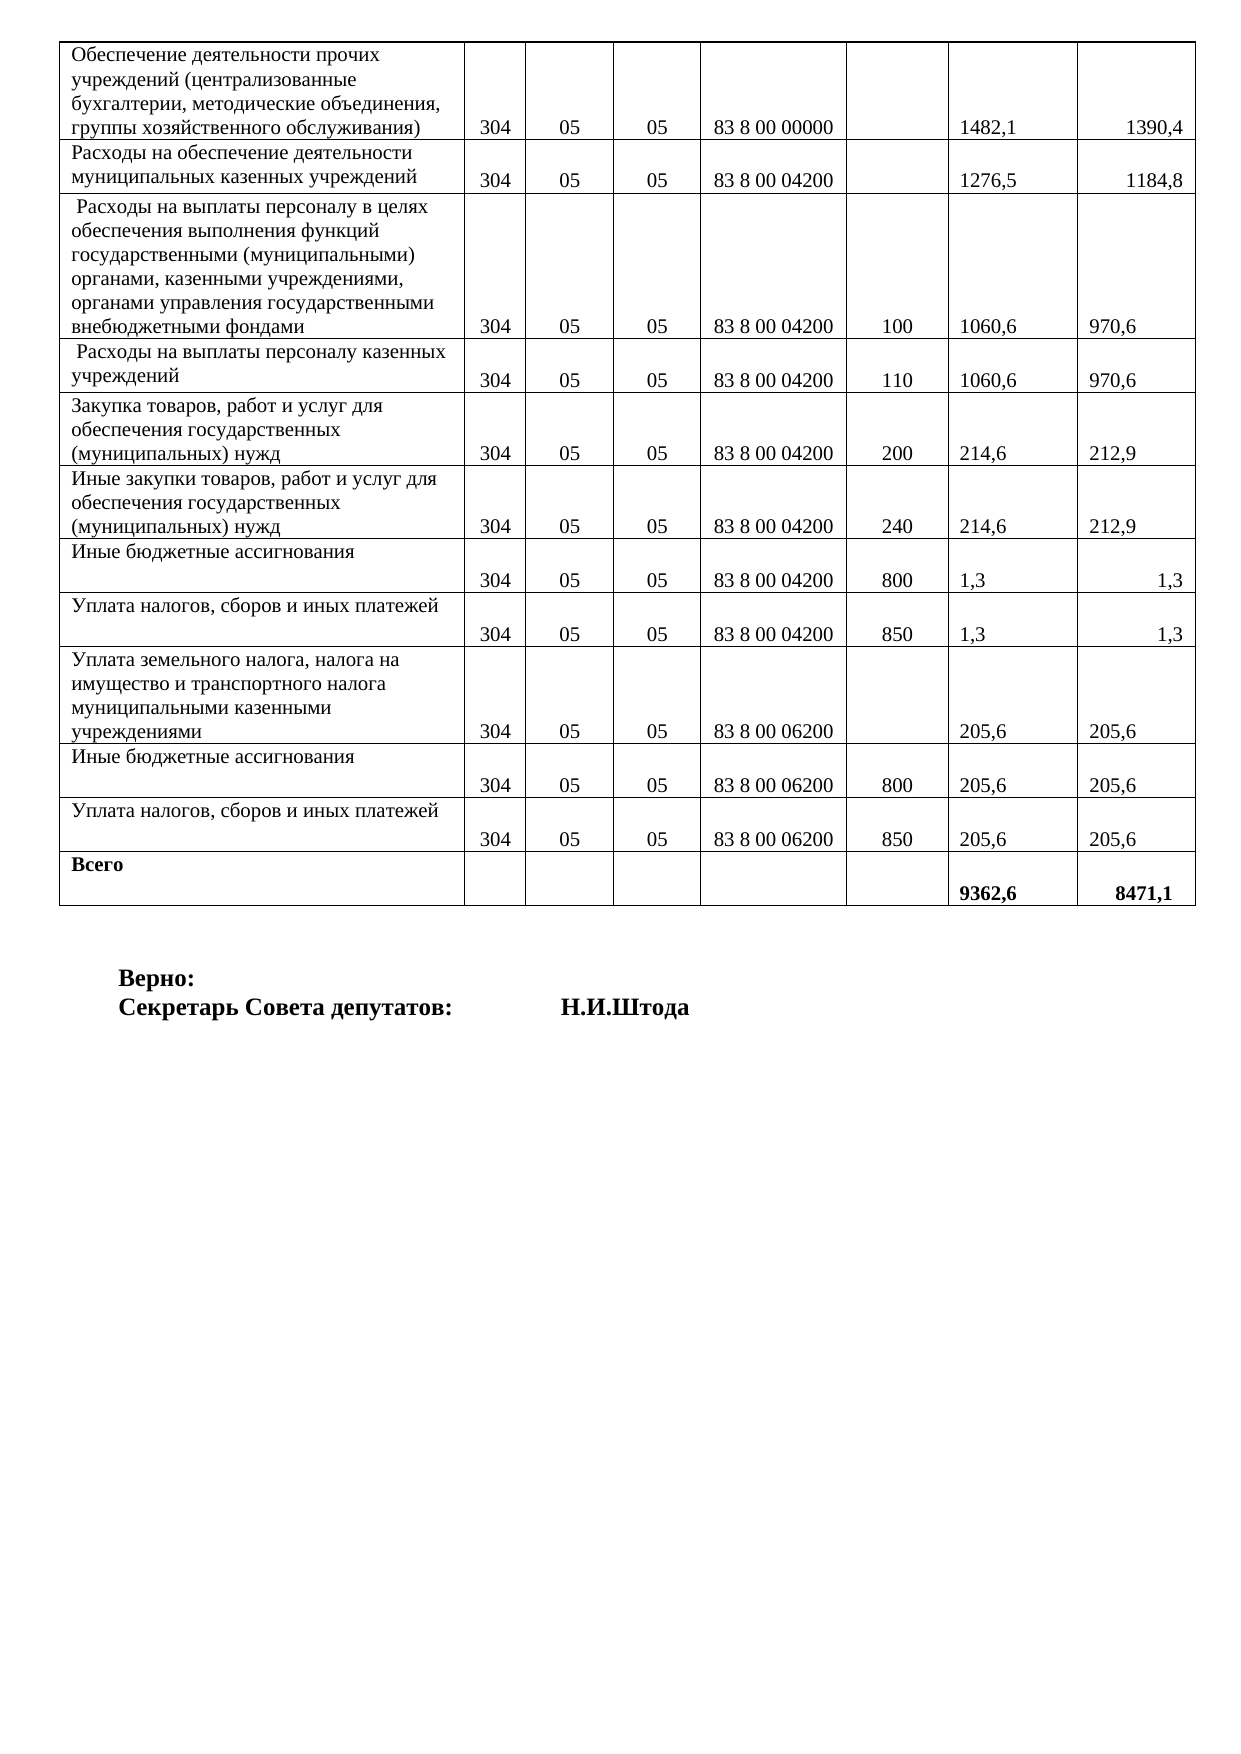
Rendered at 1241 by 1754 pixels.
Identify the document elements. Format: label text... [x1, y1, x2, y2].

table_cell 05 [614, 593, 700, 646]
table_cell 1482,1 [949, 43, 1077, 139]
table_cell 05 [614, 140, 700, 192]
table_cell 83 8 00 04200 [701, 466, 846, 538]
table_cell 83 8 00 04200 [701, 593, 846, 646]
table_cell 1060,6 [949, 194, 1077, 338]
table_cell 05 [614, 339, 700, 392]
table_cell Иные бюджетные ассигнования [60, 539, 464, 592]
table_cell Уплата налогов, сборов и иных платежей [60, 593, 464, 646]
table_cell 83 8 00 00000 [701, 43, 846, 139]
table_cell 83 8 00 04200 [701, 539, 846, 592]
table_cell 850 [847, 798, 948, 851]
table_cell 83 8 00 06200 [701, 798, 846, 851]
table_cell 304 [465, 466, 525, 538]
table_cell 9362,6 [949, 852, 1077, 905]
table_cell 1390,4 [1078, 43, 1195, 139]
table_cell 304 [465, 43, 525, 139]
table_cell 304 [465, 539, 525, 592]
table_cell 304 [465, 744, 525, 797]
table_cell 304 [465, 140, 525, 192]
table_cell 212,9 [1078, 466, 1195, 538]
table_cell [847, 647, 948, 743]
table_cell 304 [465, 647, 525, 743]
table_cell 05 [526, 466, 613, 538]
table_cell 05 [614, 466, 700, 538]
table_cell 05 [526, 393, 613, 465]
table_cell 205,6 [949, 647, 1077, 743]
table_cell 304 [465, 194, 525, 338]
table_cell 214,6 [949, 393, 1077, 465]
table_cell 83 8 00 06200 [701, 647, 846, 743]
table_cell [701, 852, 846, 905]
table_cell 05 [526, 140, 613, 192]
table_cell 110 [847, 339, 948, 392]
table_cell [526, 852, 613, 905]
table_cell 205,6 [949, 798, 1077, 851]
table_cell 1184,8 [1078, 140, 1195, 192]
table_cell 212,9 [1078, 393, 1195, 465]
table_cell 05 [526, 744, 613, 797]
text Верно: [118, 963, 1181, 992]
table_cell 970,6 [1078, 194, 1195, 338]
table_cell Уплата налогов, сборов и иных платежей [60, 798, 464, 851]
table_cell Всего [60, 852, 464, 905]
table_cell 1060,6 [949, 339, 1077, 392]
table_cell 05 [614, 744, 700, 797]
table_cell [465, 852, 525, 905]
table_cell 05 [526, 194, 613, 338]
table_cell 200 [847, 393, 948, 465]
table_cell 1,3 [949, 539, 1077, 592]
table_cell 1,3 [949, 593, 1077, 646]
table_cell 1276,5 [949, 140, 1077, 192]
table_cell 05 [526, 43, 613, 139]
table_cell Закупка товаров, работ и услуг для обеспечения государственных (муниципальных) нужд [60, 393, 464, 465]
table_cell 83 8 00 04200 [701, 140, 846, 192]
table_cell [614, 852, 700, 905]
table_cell 304 [465, 593, 525, 646]
table_cell Уплата земельного налога, налога на имущество и транспортного налога муниципальными казенными учреждениями [60, 647, 464, 743]
table_cell 800 [847, 539, 948, 592]
table_cell 83 8 00 04200 [701, 339, 846, 392]
table_cell 850 [847, 593, 948, 646]
table_cell 800 [847, 744, 948, 797]
table_cell [847, 43, 948, 139]
table_cell Расходы на выплаты персоналу в целях обеспечения выполнения функций государственными (муниципальными) органами, казенными учреждениями, органами управления государственными внебюджетными фондами [60, 194, 464, 338]
table_cell Обеспечение деятельности прочих учреждений (централизованные бухгалтерии, методические объединения, группы хозяйственного обслуживания) [60, 43, 464, 139]
table_cell 05 [526, 339, 613, 392]
text Секретарь Совета депутатов: Н.И.Штода [118, 992, 1181, 1021]
table_cell 83 8 00 06200 [701, 744, 846, 797]
table_cell 100 [847, 194, 948, 338]
table_cell 205,6 [1078, 798, 1195, 851]
table_cell 83 8 00 04200 [701, 393, 846, 465]
table_cell Расходы на обеспечение деятельности муниципальных казенных учреждений [60, 140, 464, 192]
table_cell 05 [614, 393, 700, 465]
table_cell 205,6 [1078, 647, 1195, 743]
table_cell 05 [614, 647, 700, 743]
table_cell 1,3 [1078, 539, 1195, 592]
table_cell 304 [465, 393, 525, 465]
table_cell 970,6 [1078, 339, 1195, 392]
table_cell Иные закупки товаров, работ и услуг для обеспечения государственных (муниципальных) нужд [60, 466, 464, 538]
table_cell 8471,1 [1078, 852, 1195, 905]
table_cell 240 [847, 466, 948, 538]
table_cell [847, 852, 948, 905]
table_cell 83 8 00 04200 [701, 194, 846, 338]
table_cell 304 [465, 339, 525, 392]
table_cell 05 [526, 593, 613, 646]
table_cell [847, 140, 948, 192]
table_cell 05 [526, 798, 613, 851]
table_cell 05 [614, 194, 700, 338]
table_cell Расходы на выплаты персоналу казенных учреждений [60, 339, 464, 392]
table_cell 05 [614, 798, 700, 851]
table_cell 05 [614, 43, 700, 139]
table_cell 214,6 [949, 466, 1077, 538]
table_cell 205,6 [949, 744, 1077, 797]
table_cell Иные бюджетные ассигнования [60, 744, 464, 797]
table_cell 05 [614, 539, 700, 592]
table_cell 1,3 [1078, 593, 1195, 646]
table_cell 304 [465, 798, 525, 851]
table_cell 05 [526, 539, 613, 592]
table_cell 05 [526, 647, 613, 743]
table_cell 205,6 [1078, 744, 1195, 797]
